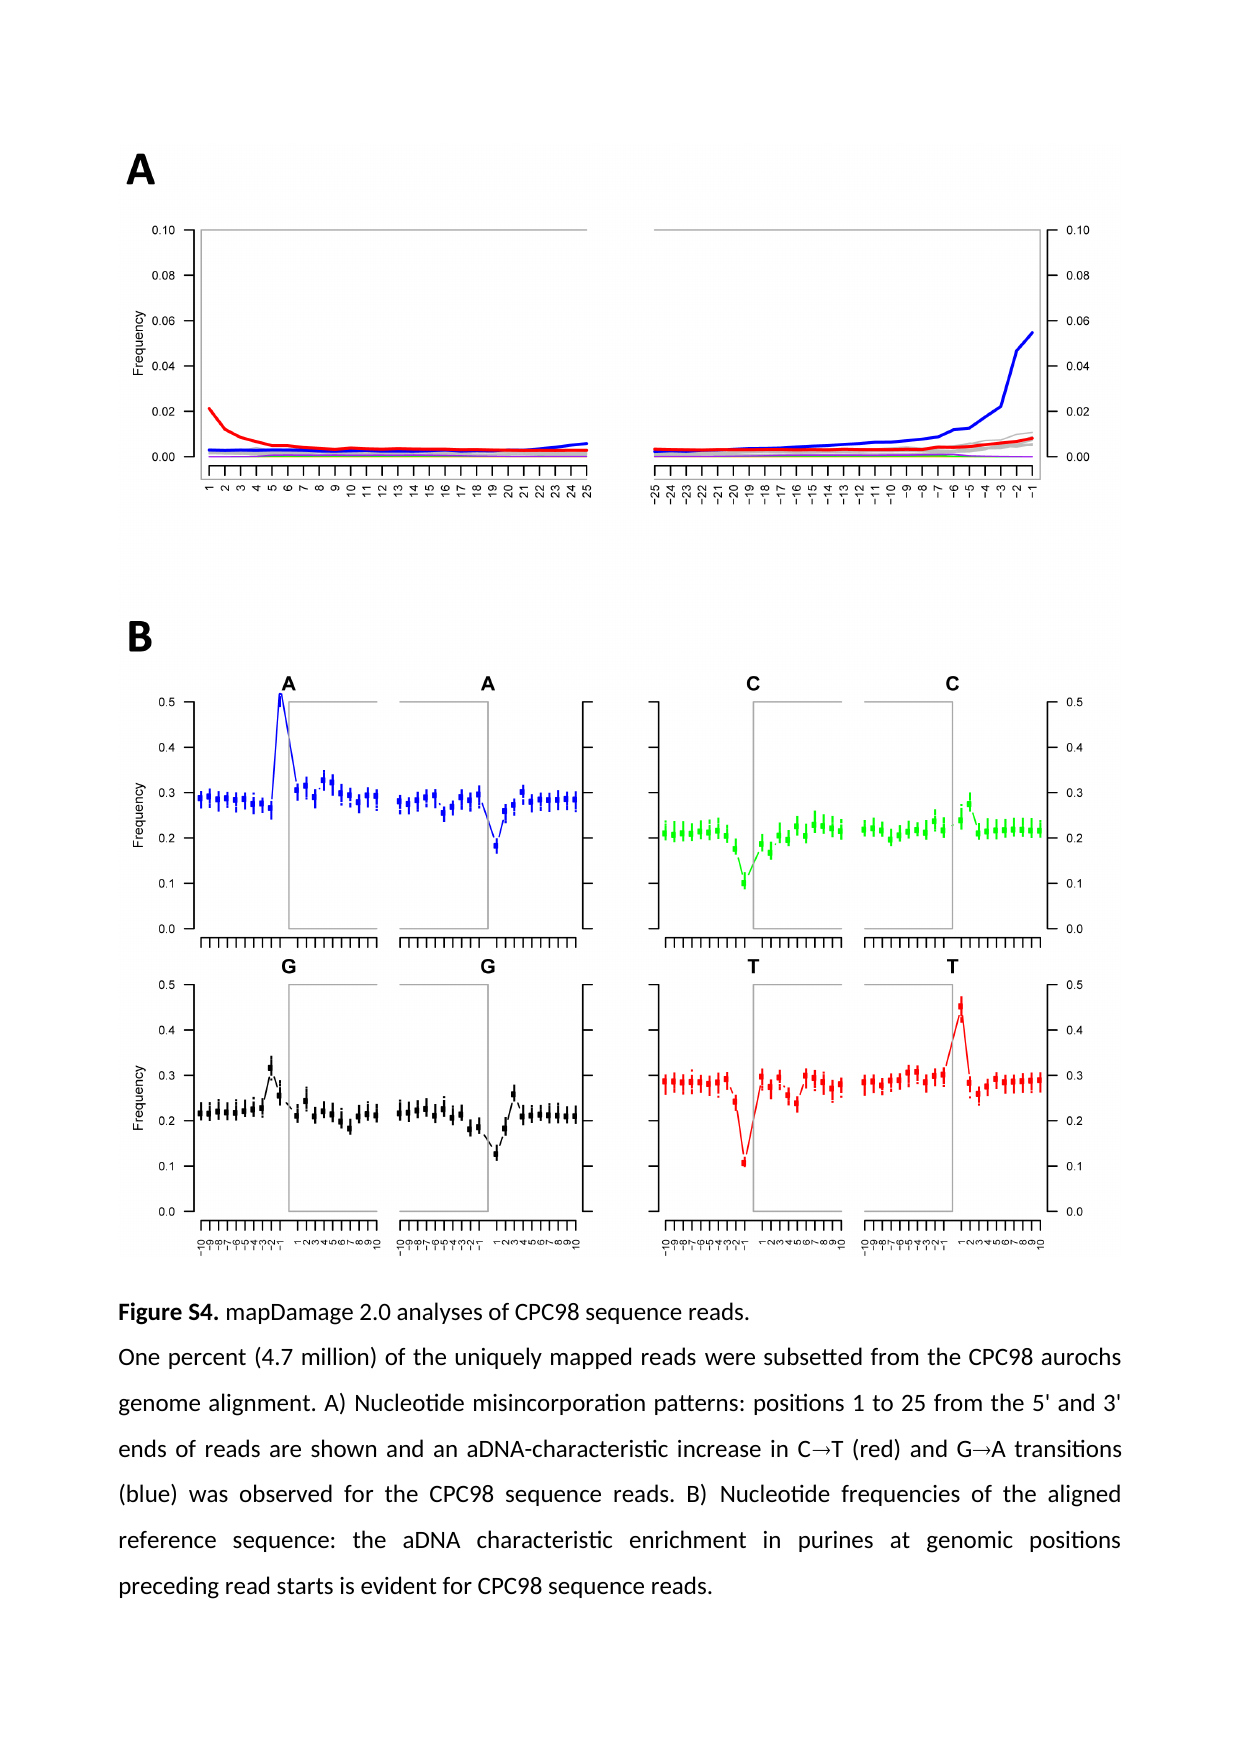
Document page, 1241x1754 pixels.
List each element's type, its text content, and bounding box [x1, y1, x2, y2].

picture [118, 143, 1123, 1257]
text Figure S4. mapDamage 2.0 analyses of CPC98 sequence reads. [118, 1296, 1122, 1326]
text One percent (4.7 million) of the uniquely mapped reads were subsetted from the CPC98 aurochs genome alignment. A) Nucleotide misincorporation patterns: positions 1 to 25 from the 5' and 3' ends of reads are shown and an aDNA-characteristic increase in CT (red) and GA transitions (blue) was observed for the CPC98 sequence reads. B) Nucleotide frequencies of the aligned reference sequence: the aDNA characteristic enrichment in purines at genomic positions preceding read starts is evident for CPC98 sequence reads. [118, 1341, 1122, 1601]
